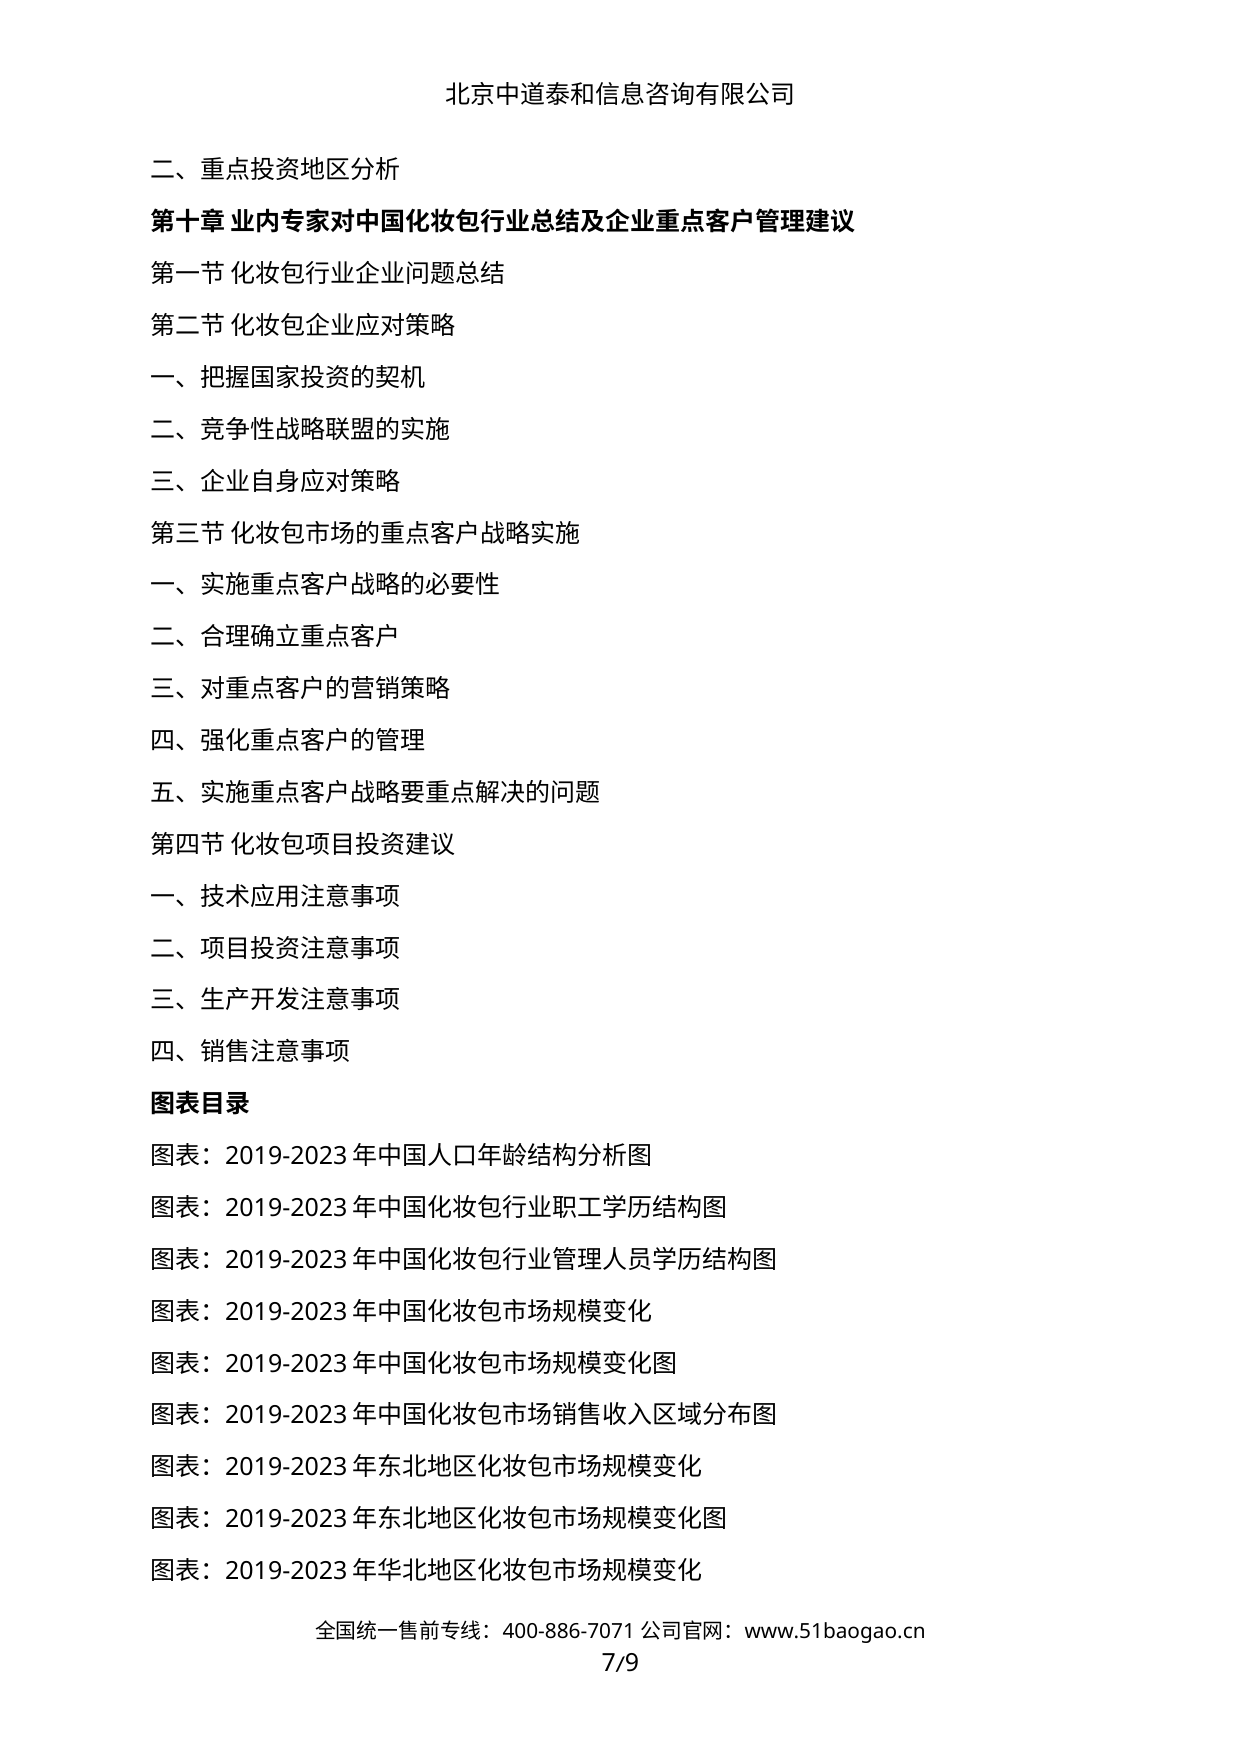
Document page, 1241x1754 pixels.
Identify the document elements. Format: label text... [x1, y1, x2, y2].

text 三、企业自身应对策略 [150, 461, 1090, 497]
text 五、实施重点客户战略要重点解决的问题 [150, 772, 1090, 809]
text 二、合理确立重点客户 [150, 617, 1090, 653]
text 二、竞争性战略联盟的实施 [150, 409, 1090, 446]
text 第二节 化妆包企业应对策略 [150, 306, 1090, 342]
text 图表：2019-2023年中国化妆包市场规模变化图 [150, 1343, 1090, 1379]
text 图表：2019-2023年中国化妆包行业管理人员学历结构图 [150, 1239, 1090, 1276]
text 图表：2019-2023年中国化妆包市场销售收入区域分布图 [150, 1395, 1090, 1431]
text 图表：2019-2023年东北地区化妆包市场规模变化 [150, 1447, 1090, 1483]
text 图表：2019-2023年华北地区化妆包市场规模变化 [150, 1551, 1090, 1587]
text 一、实施重点客户战略的必要性 [150, 565, 1090, 601]
text 三、生产开发注意事项 [150, 980, 1090, 1016]
text 图表：2019-2023年东北地区化妆包市场规模变化图 [150, 1499, 1090, 1535]
text 三、对重点客户的营销策略 [150, 669, 1090, 705]
text 图表：2019-2023年中国化妆包行业职工学历结构图 [150, 1187, 1090, 1224]
text 一、技术应用注意事项 [150, 876, 1090, 912]
text 第十章 业内专家对中国化妆包行业总结及企业重点客户管理建议 [150, 202, 1090, 238]
text 二、项目投资注意事项 [150, 928, 1090, 964]
text 第四节 化妆包项目投资建议 [150, 824, 1090, 861]
text 图表：2019-2023年中国化妆包市场规模变化 [150, 1291, 1090, 1327]
text 四、强化重点客户的管理 [150, 721, 1090, 757]
text 一、把握国家投资的契机 [150, 357, 1090, 394]
text 图表：2019-2023年中国人口年龄结构分析图 [150, 1136, 1090, 1172]
text 第三节 化妆包市场的重点客户战略实施 [150, 513, 1090, 549]
text 第一节 化妆包行业企业问题总结 [150, 254, 1090, 290]
text 二、重点投资地区分析 [150, 150, 1090, 186]
text 图表目录 [150, 1084, 1090, 1120]
text 四、销售注意事项 [150, 1032, 1090, 1068]
